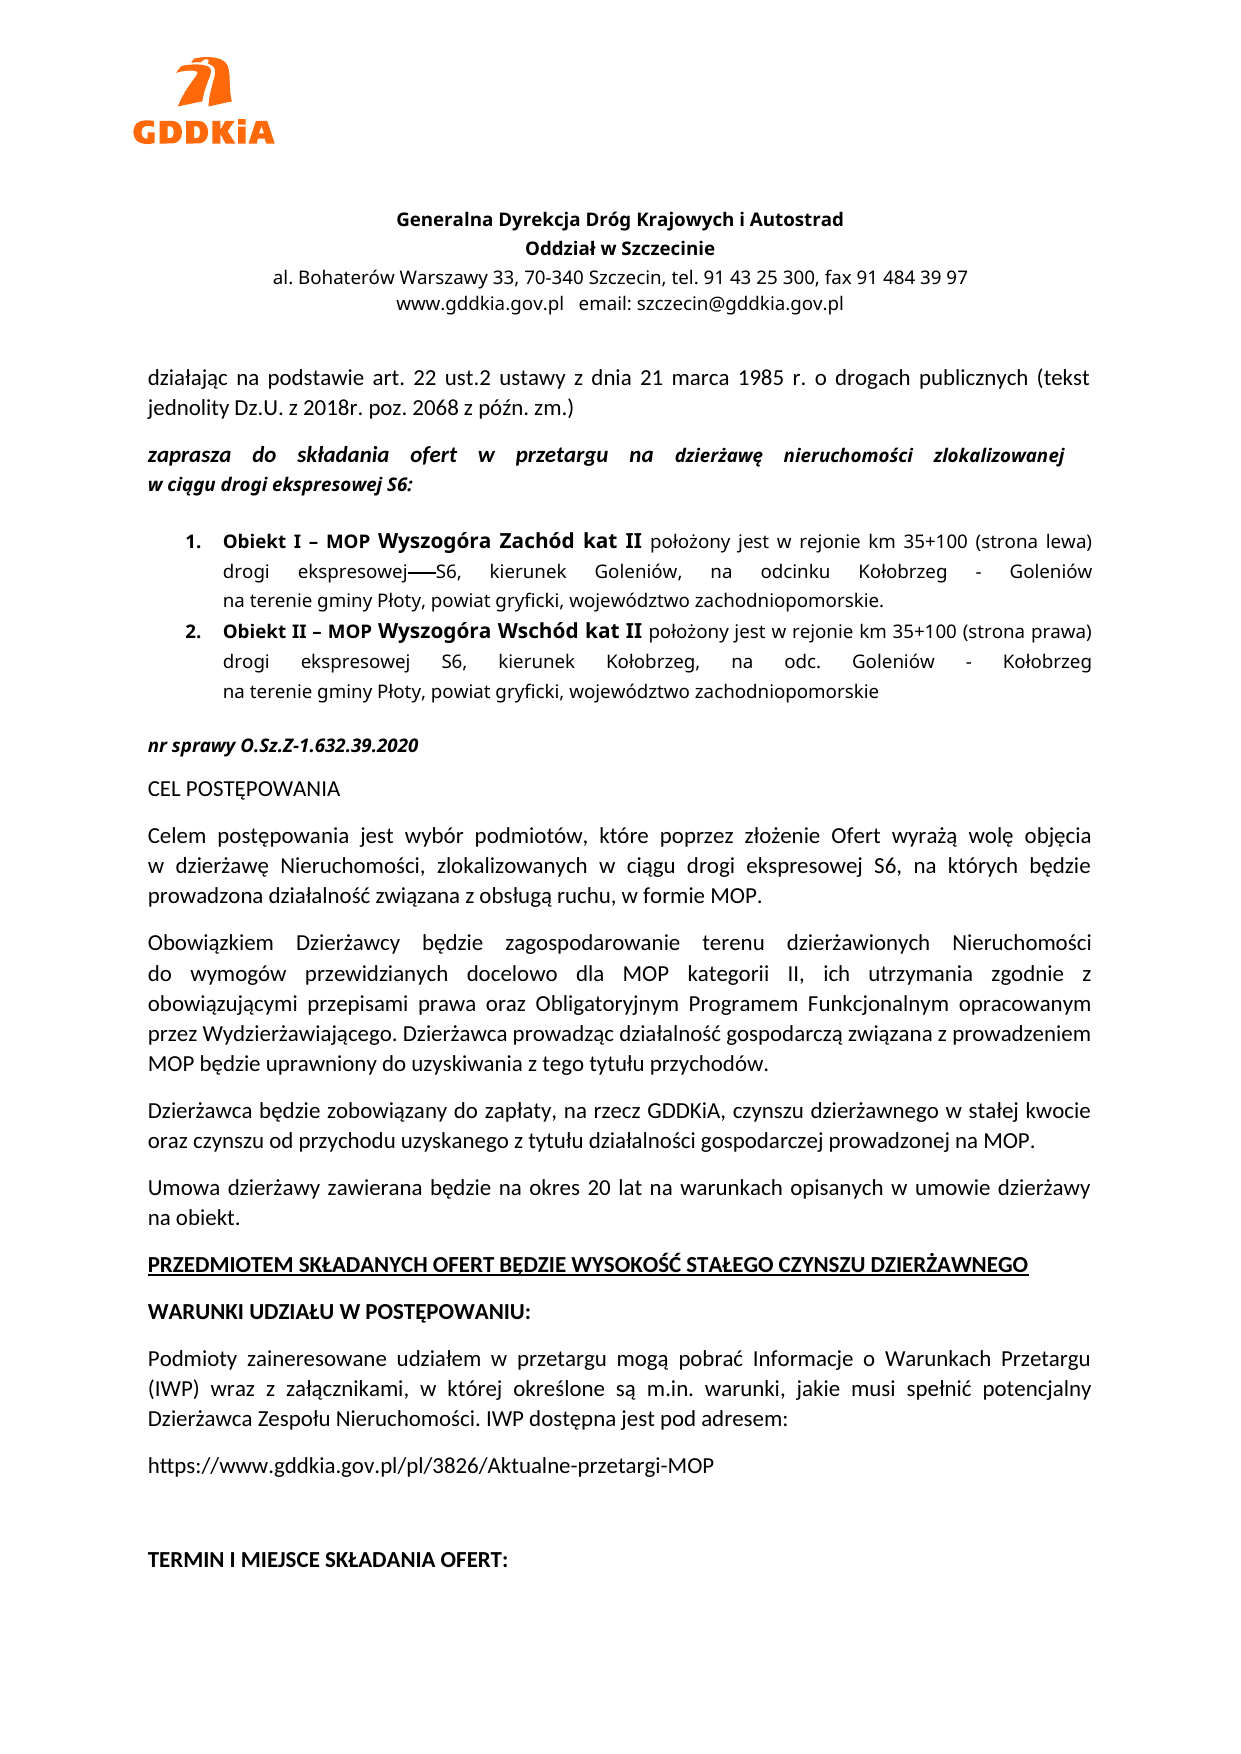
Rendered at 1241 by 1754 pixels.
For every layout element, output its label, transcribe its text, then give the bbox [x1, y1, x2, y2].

text nr sprawy O.Sz.Z-1.632.39.2020 [148, 732, 1066, 758]
text TERMIN I MIEJSCE SKŁADANIA OFERT: [148, 1545, 1093, 1573]
text Celem postępowania jest wybór podmiotów, które poprzez złożenie Ofert wyrażą wolę objęcia w dzierżawę Nieruchomości, zlokalizowanych w ciągu drogi ekspresowej S6, na których będzie prowadzona działalność związana z obsługą ruchu, w formie MOP. [148, 821, 1093, 910]
text zaprasza do składania ofert w przetargu na dzierżawę nieruchomości zlokalizowanej w ciągu drogi ekspresowej S6: [148, 440, 1066, 497]
text CEL POSTĘPOWANIA [148, 774, 1093, 802]
list Obiekt I – MOP Wyszogóra Zachód kat II położony jest w rejonie km 35+100 (strona lewa) drogi ekspresowej S6, kierunek Goleniów, na odcinku Kołobrzeg - Goleniów na terenie gminy Płoty, powiat gryficki, województwo zachodniopomorskie. [185, 526, 1093, 613]
text https://www.gddkia.gov.pl/pl/3826/Aktualne-przetargi-MOP [148, 1451, 1093, 1479]
text Podmioty zaineresowane udziałem w przetargu mogą pobrać Informacje o Warunkach Przetargu (IWP) wraz z załącznikami, w której określone są m.in. warunki, jakie musi spełnić potencjalny Dzierżawca Zespołu Nieruchomości. IWP dostępna jest pod adresem: [148, 1344, 1093, 1433]
text WARUNKI UDZIAŁU W POSTĘPOWANIU: [148, 1297, 1093, 1325]
text Umowa dzierżawy zawierana będzie na okres 20 lat na warunkach opisanych w umowie dzierżawy na obiekt. [148, 1173, 1093, 1232]
text Dzierżawca będzie zobowiązany do zapłaty, na rzecz GDDKiA, czynszu dzierżawnego w stałej kwocie oraz czynszu od przychodu uzyskanego z tytułu działalności gospodarczej prowadzonej na MOP. [148, 1096, 1093, 1154]
list Obiekt II – MOP Wyszogóra Wschód kat II położony jest w rejonie km 35+100 (strona prawa) drogi ekspresowej S6, kierunek Kołobrzeg, na odc. Goleniów - Kołobrzeg na terenie gminy Płoty, powiat gryficki, województwo zachodniopomorskie [185, 616, 1093, 703]
text PRZEDMIOTEM SKŁADANYCH OFERT BĘDZIE WYSOKOŚĆ STAŁEGO CZYNSZU DZIERŻAWNEGO [148, 1250, 1093, 1278]
text Obowiązkiem Dzierżawcy będzie zagospodarowanie terenu dzierżawionych Nieruchomości do wymogów przewidzianych docelowo dla MOP kategorii II, ich utrzymania zgodnie z obowiązującymi przepisami prawa oraz Obligatoryjnym Programem Funkcjonalnym opracowanym przez Wydzierżawiającego. Dzierżawca prowadząc działalność gospodarczą związana z prowadzeniem MOP będzie uprawniony do uzyskiwania z tego tytułu przychodów. [148, 928, 1093, 1077]
text działając na podstawie art. 22 ust.2 ustawy z dnia 21 marca 1985 r. o drogach publicznych (tekst jednolity Dz.U. z 2018r. poz. 2068 z późn. zm.) [148, 363, 1093, 421]
text www.gddkia.gov.pl email: szczecin@gddkia.gov.pl [148, 290, 1093, 316]
text al. Bohaterów Warszawy 33, 70-340 Szczecin, tel. 91 43 25 300, fax 91 484 39 97 [148, 265, 1093, 290]
text Generalna Dyrekcja Dróg Krajowych i Autostrad [148, 206, 1093, 232]
text Oddział w Szczecinie [148, 235, 1093, 261]
